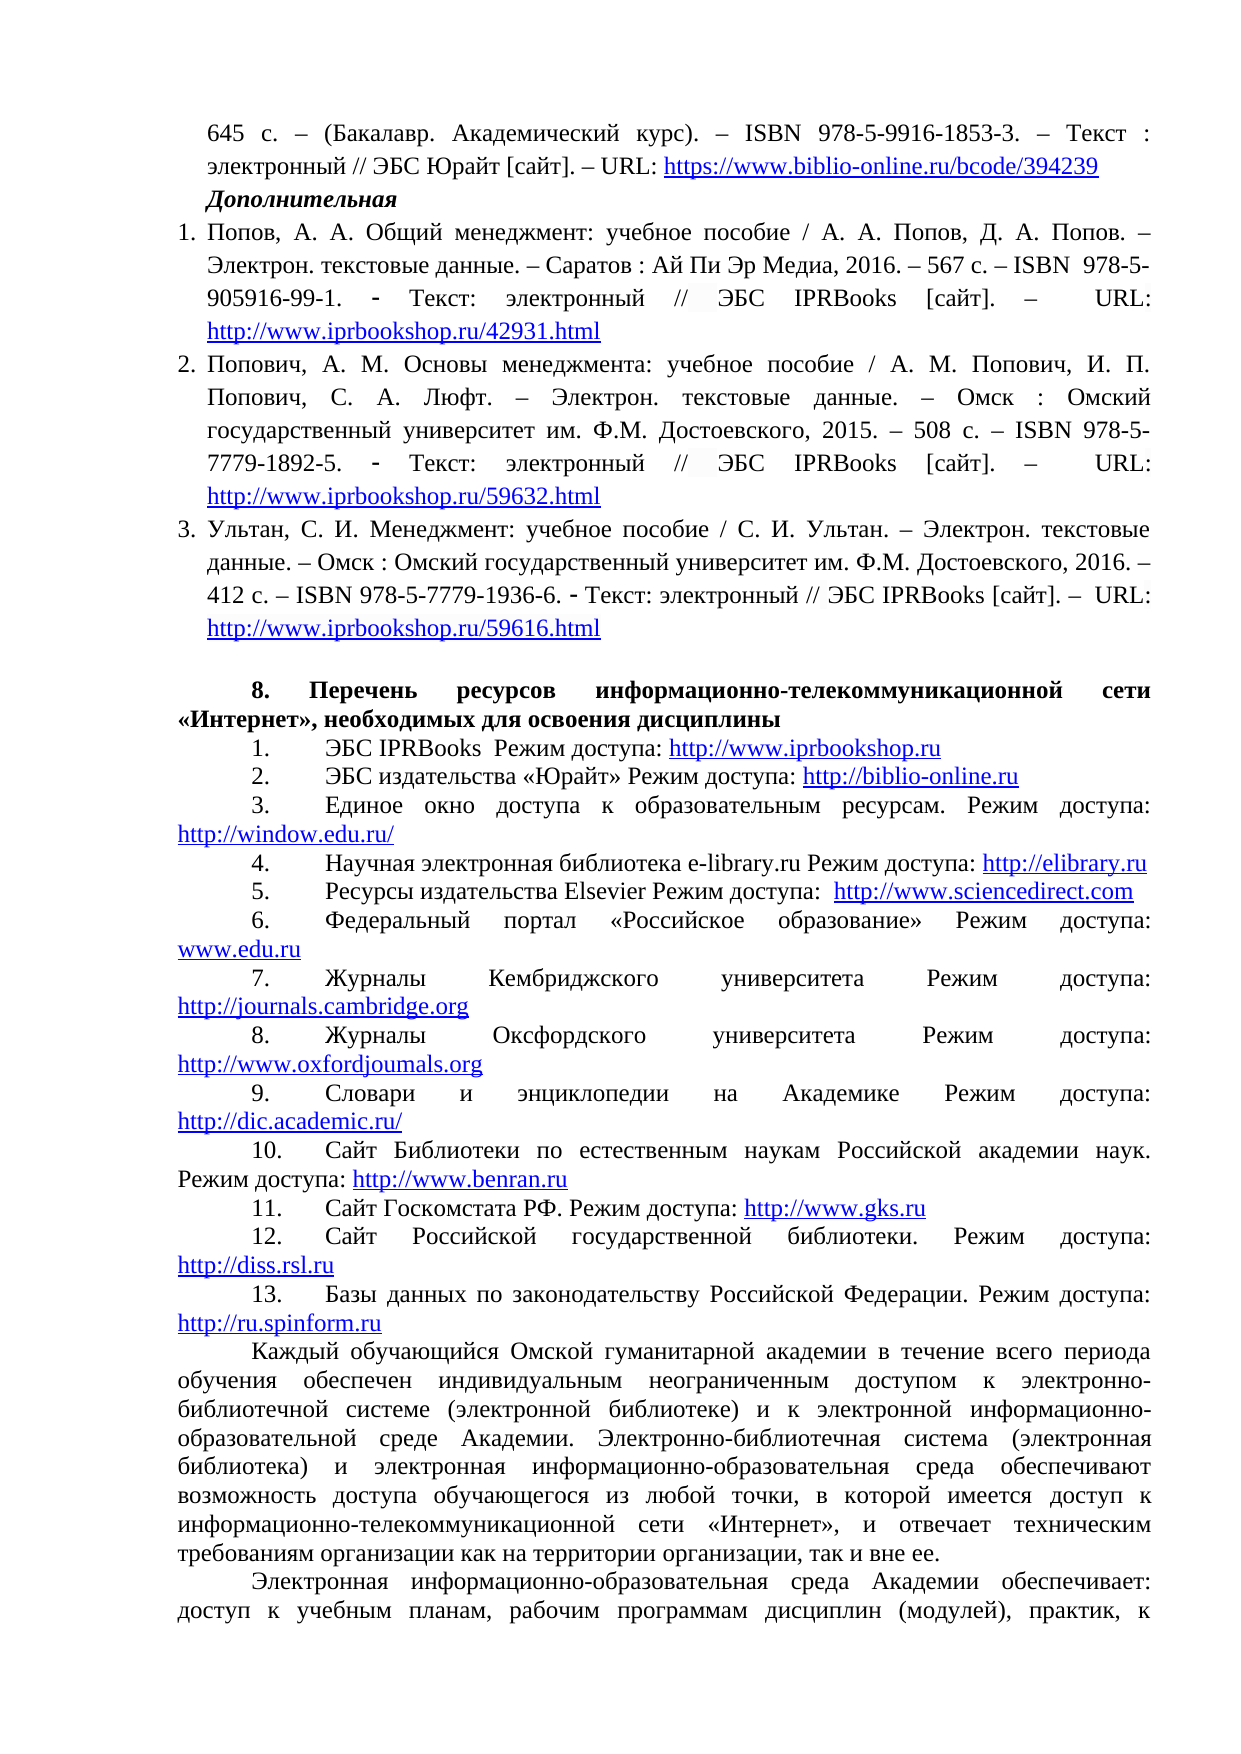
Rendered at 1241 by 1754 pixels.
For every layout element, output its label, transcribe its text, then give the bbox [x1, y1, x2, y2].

list Сайт Госкомстата РФ. Режим доступа: http://www.gks.ru [177, 1193, 1152, 1221]
list Ресурсы издательства Elsevier Режим доступа: http://www.sciencedirect.com [177, 876, 1152, 905]
list Журналы Оксфордского университета Режим доступа: http://www.oxfordjoumals.org [177, 1020, 1152, 1078]
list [177, 118, 1152, 180]
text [177, 1566, 1152, 1624]
list Журналы Кембриджского университета Режим доступа: http://journals.cambridge.org [177, 963, 1152, 1020]
list Федеральный портал «Российское образование» Режим доступа: www.edu.ru [177, 905, 1152, 963]
text 8. Перечень ресурсов информационно-телекоммуникационной сети «Интернет», необходимых для освоения дисциплины [177, 675, 1152, 733]
list ЭБС IPRBooks Режим доступа: http://www.iprbookshop.ru [177, 733, 1152, 761]
list Попович, А. М. Основы менеджмента: учебное пособие / А. М. Попович, И. П. Попович, С. А. Люфт. – Электрон. текстовые данные. – Омск : Омский государственный университет им. Ф.М. Достоевского, 2015. – 508 c. – ISBN 978-5-7779-1892-5. Текст: электронный // ЭБС IPRBooks [сайт]. – URL: http://www.iprbookshop.ru/59632.html [177, 349, 1152, 510]
list Попов, А. А. Общий менеджмент: учебное пособие / А. А. Попов, Д. А. Попов. – Электрон. текстовые данные. – Саратов : Ай Пи Эр Медиа, 2016. – 567 c. – ISBN 978-5-905916-99-1. Текст: электронный // ЭБС IPRBooks [сайт]. – URL: http://www.iprbookshop.ru/42931.html [177, 217, 1152, 345]
text Дополнительная [207, 184, 1152, 213]
list Базы данных по законодательству Российской Федерации. Режим доступа: http://ru.spinform.ru [177, 1279, 1152, 1336]
list Сайт Российской государственной библиотеки. Режим доступа: http://diss.rsl.ru [177, 1221, 1152, 1279]
list Ультан, С. И. Менеджмент: учебное пособие / С. И. Ультан. – Электрон. текстовые данные. – Омск : Омский государственный университет им. Ф.М. Достоевского, 2016. – 412 c. – ISBN 978-5-7779-1936-6. Текст: электронный // ЭБС IPRBooks [сайт]. – URL: http://www.iprbookshop.ru/59616.html [177, 514, 1152, 642]
list ЭБС издательства «Юрайт» Режим доступа: http://biblio-online.ru [177, 761, 1152, 790]
list Единое окно доступа к образовательным ресурсам. Режим доступа: http://window.edu.ru/ [177, 790, 1152, 848]
list Сайт Библиотеки по естественным наукам Российской академии наук. Режим доступа: http://www.benran.ru [177, 1135, 1152, 1193]
list Словари и энциклопедии на Академике Режим доступа: http://dic.academic.ru/ [177, 1078, 1152, 1135]
text Каждый обучающийся Омской гуманитарной академии в течение всего периода обучения обеспечен индивидуальным неограниченным доступом к электронно-библиотечной системе (электронной библиотеке) и к электронной информационно-образовательной среде Академии. Электронно-библиотечная система (электронная библиотека) и электронная информационно-образовательная среда обеспечивают возможность доступа обучающегося из любой точки, в которой имеется доступ к информационно-телекоммуникационной сети «Интернет», и отвечает техническим требованиям организации как на территории организации, так и вне ее. [177, 1336, 1152, 1566]
list Научная электронная библиотека e-library.ru Режим доступа: http://elibrary.ru [177, 848, 1152, 876]
